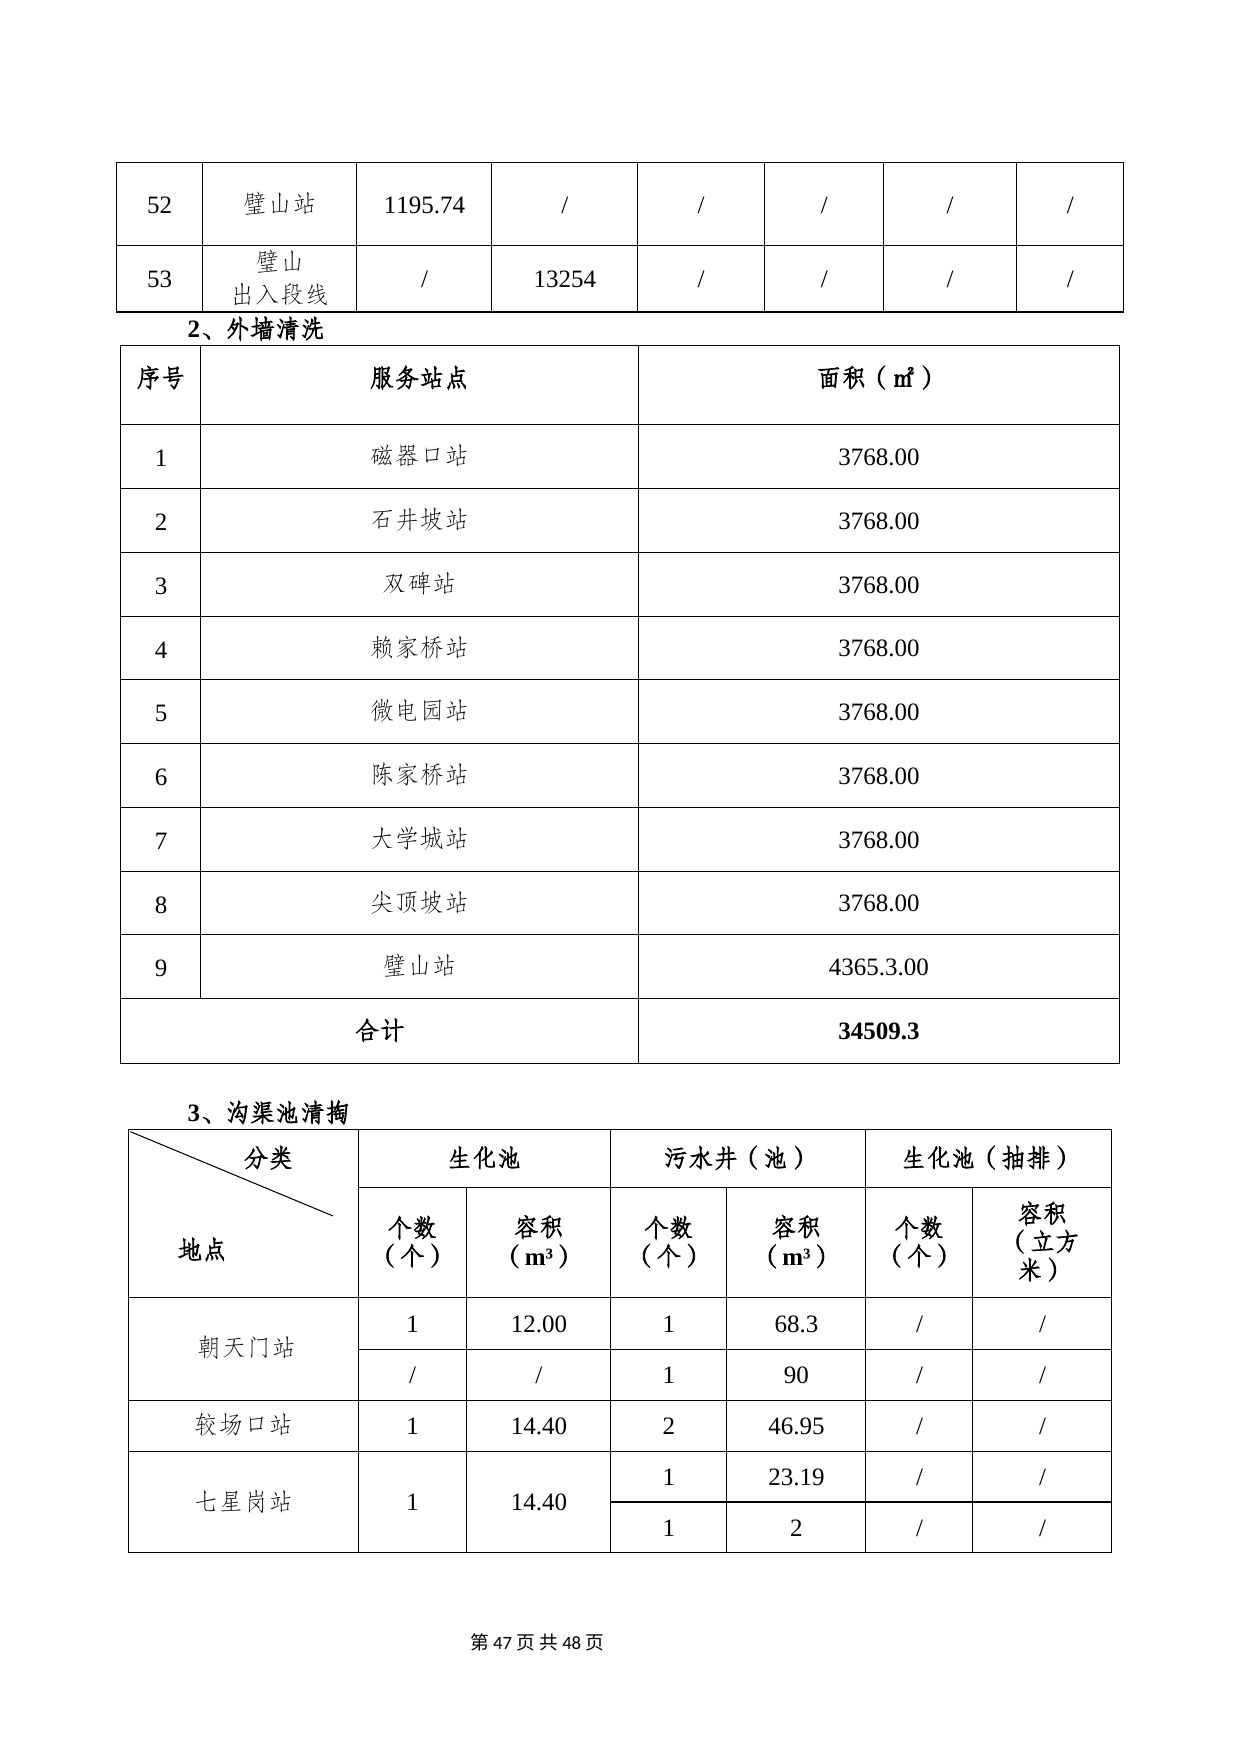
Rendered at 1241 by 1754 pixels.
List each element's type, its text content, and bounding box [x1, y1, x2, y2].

table_cell 2 [121, 489, 200, 552]
table_cell 1 [359, 1401, 466, 1451]
table_cell 七星岗站 [129, 1452, 358, 1552]
table_cell / [765, 246, 883, 311]
table_header 序号 [121, 346, 200, 424]
table_header 生化池（抽排） [866, 1130, 1111, 1187]
table_cell 53 [117, 246, 202, 311]
table_cell / [884, 246, 1016, 311]
table_cell / [492, 163, 637, 245]
table_cell 3768.00 [639, 425, 1119, 488]
table_cell 12.00 [467, 1298, 610, 1349]
table_cell / [765, 163, 883, 245]
table_cell 陈家桥站 [201, 744, 638, 807]
table_cell 13254 [492, 246, 637, 311]
table_cell 23.19 [727, 1452, 865, 1501]
table_cell 4 [121, 617, 200, 679]
table_cell 石井坡站 [201, 489, 638, 552]
table_cell 1 [611, 1452, 726, 1501]
table_cell 3768.00 [639, 617, 1119, 679]
table_cell 14.40 [467, 1401, 610, 1451]
table_cell 1 [121, 425, 200, 488]
table_cell / [638, 163, 764, 245]
table_cell 尖顶坡站 [201, 872, 638, 934]
table_cell 1 [359, 1452, 466, 1552]
table_cell 3768.00 [639, 489, 1119, 552]
list 沟渠池清掏 [187, 1096, 1053, 1129]
table_cell / [866, 1452, 972, 1501]
table_cell 璧山站 [203, 163, 356, 245]
table_cell 容积 （m³） [467, 1188, 610, 1297]
table_cell 2 [611, 1401, 726, 1451]
table_header 面积（㎡） [639, 346, 1119, 424]
table_cell 合计 [121, 999, 638, 1063]
table_header 污水井（池） [611, 1130, 865, 1187]
table_cell 3768.00 [639, 553, 1119, 616]
table_cell 6 [121, 744, 200, 807]
table_cell 3 [121, 553, 200, 616]
table_cell 1 [611, 1503, 726, 1552]
table_cell 璧山 出入段线 [203, 246, 356, 311]
table_cell / [973, 1401, 1111, 1451]
table_cell / [973, 1503, 1111, 1552]
table_cell / [866, 1503, 972, 1552]
table_cell / [638, 246, 764, 311]
table_cell 容积 （m³） [727, 1188, 865, 1297]
table_header 生化池 [359, 1130, 610, 1187]
table_cell 1 [359, 1298, 466, 1349]
table_cell 1 [611, 1350, 726, 1400]
table_cell / [467, 1350, 610, 1400]
table_cell 微电园站 [201, 680, 638, 743]
table_cell 3768.00 [639, 680, 1119, 743]
table_header 分类 地点 [129, 1130, 358, 1297]
table_cell / [973, 1298, 1111, 1349]
table_cell / [866, 1350, 972, 1400]
table_cell 大学城站 [201, 808, 638, 871]
table_cell 5 [121, 680, 200, 743]
table_cell / [866, 1298, 972, 1349]
table_cell 磁器口站 [201, 425, 638, 488]
table_cell 赖家桥站 [201, 617, 638, 679]
table_cell 46.95 [727, 1401, 865, 1451]
table_cell 8 [121, 872, 200, 934]
table_cell / [866, 1401, 972, 1451]
table_cell 3768.00 [639, 744, 1119, 807]
table_cell 9 [121, 935, 200, 998]
table_cell 较场口站 [129, 1401, 358, 1451]
table_cell 68.3 [727, 1298, 865, 1349]
table_cell 璧山站 [201, 935, 638, 998]
table_cell 90 [727, 1350, 865, 1400]
table_cell 52 [117, 163, 202, 245]
table_header 服务站点 [201, 346, 638, 424]
table_cell 7 [121, 808, 200, 871]
table_cell 14.40 [467, 1452, 610, 1552]
subtitle 外墙清洗 [187, 313, 1053, 345]
table_cell 3768.00 [639, 872, 1119, 934]
table_cell 朝天门站 [129, 1298, 358, 1400]
table_cell 2 [727, 1503, 865, 1552]
table_cell 个数 （个） [866, 1188, 972, 1297]
table_cell / [357, 246, 491, 311]
table_cell / [973, 1350, 1111, 1400]
table_cell 个数 （个） [611, 1188, 726, 1297]
table_cell / [1017, 163, 1123, 245]
table_cell 4365.3.00 [639, 935, 1119, 998]
table_cell / [359, 1350, 466, 1400]
table_cell / [1017, 246, 1123, 311]
table_cell 个数 （个） [359, 1188, 466, 1297]
table_cell / [884, 163, 1016, 245]
table_cell 34509.3 [639, 999, 1119, 1063]
table_cell 1195.74 [357, 163, 491, 245]
table_cell 容积 （立方米） [973, 1188, 1111, 1297]
table_cell 双碑站 [201, 553, 638, 616]
table_cell / [973, 1452, 1111, 1501]
table_cell 3768.00 [639, 808, 1119, 871]
table_cell 1 [611, 1298, 726, 1349]
